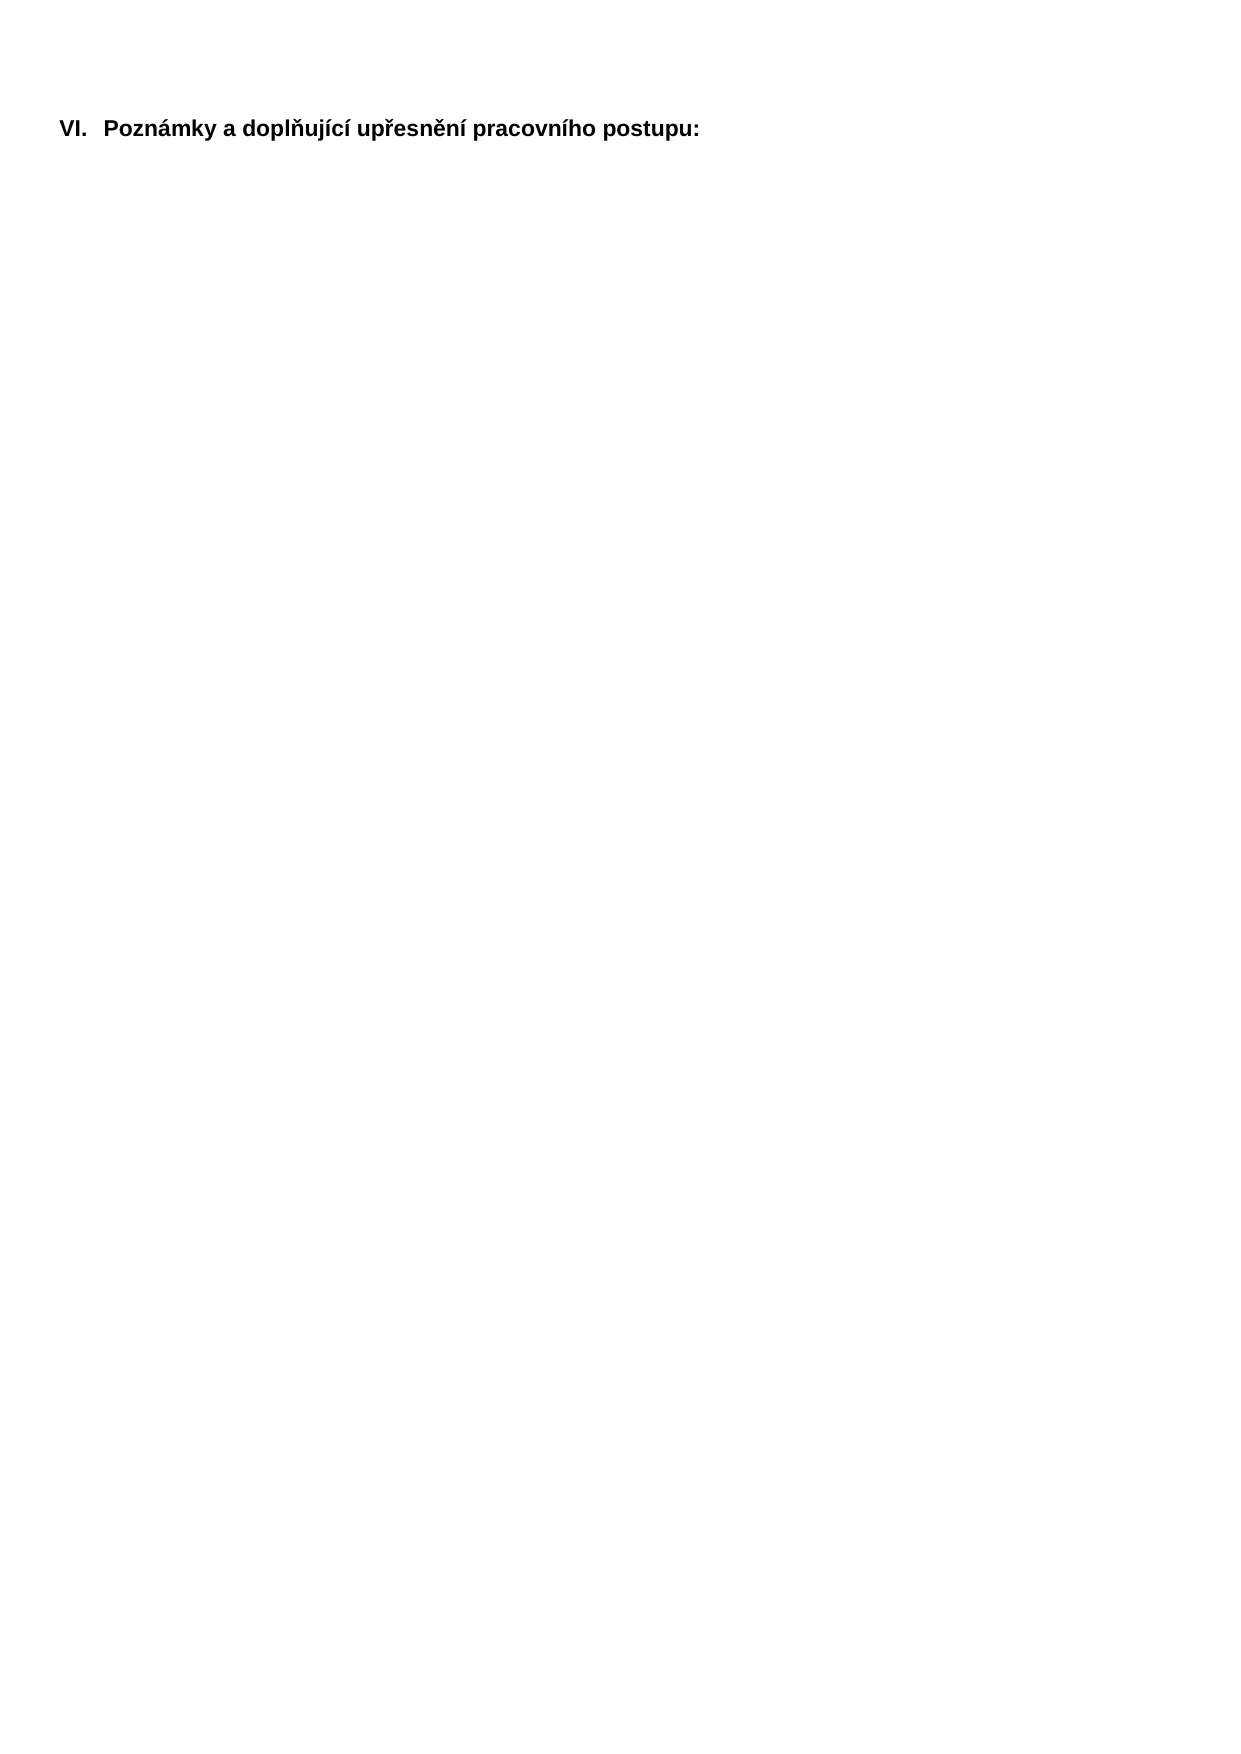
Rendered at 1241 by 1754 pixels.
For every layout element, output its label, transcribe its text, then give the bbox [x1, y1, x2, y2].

list Poznámky a doplňující upřesnění pracovního postupu: [59, 115, 1181, 141]
